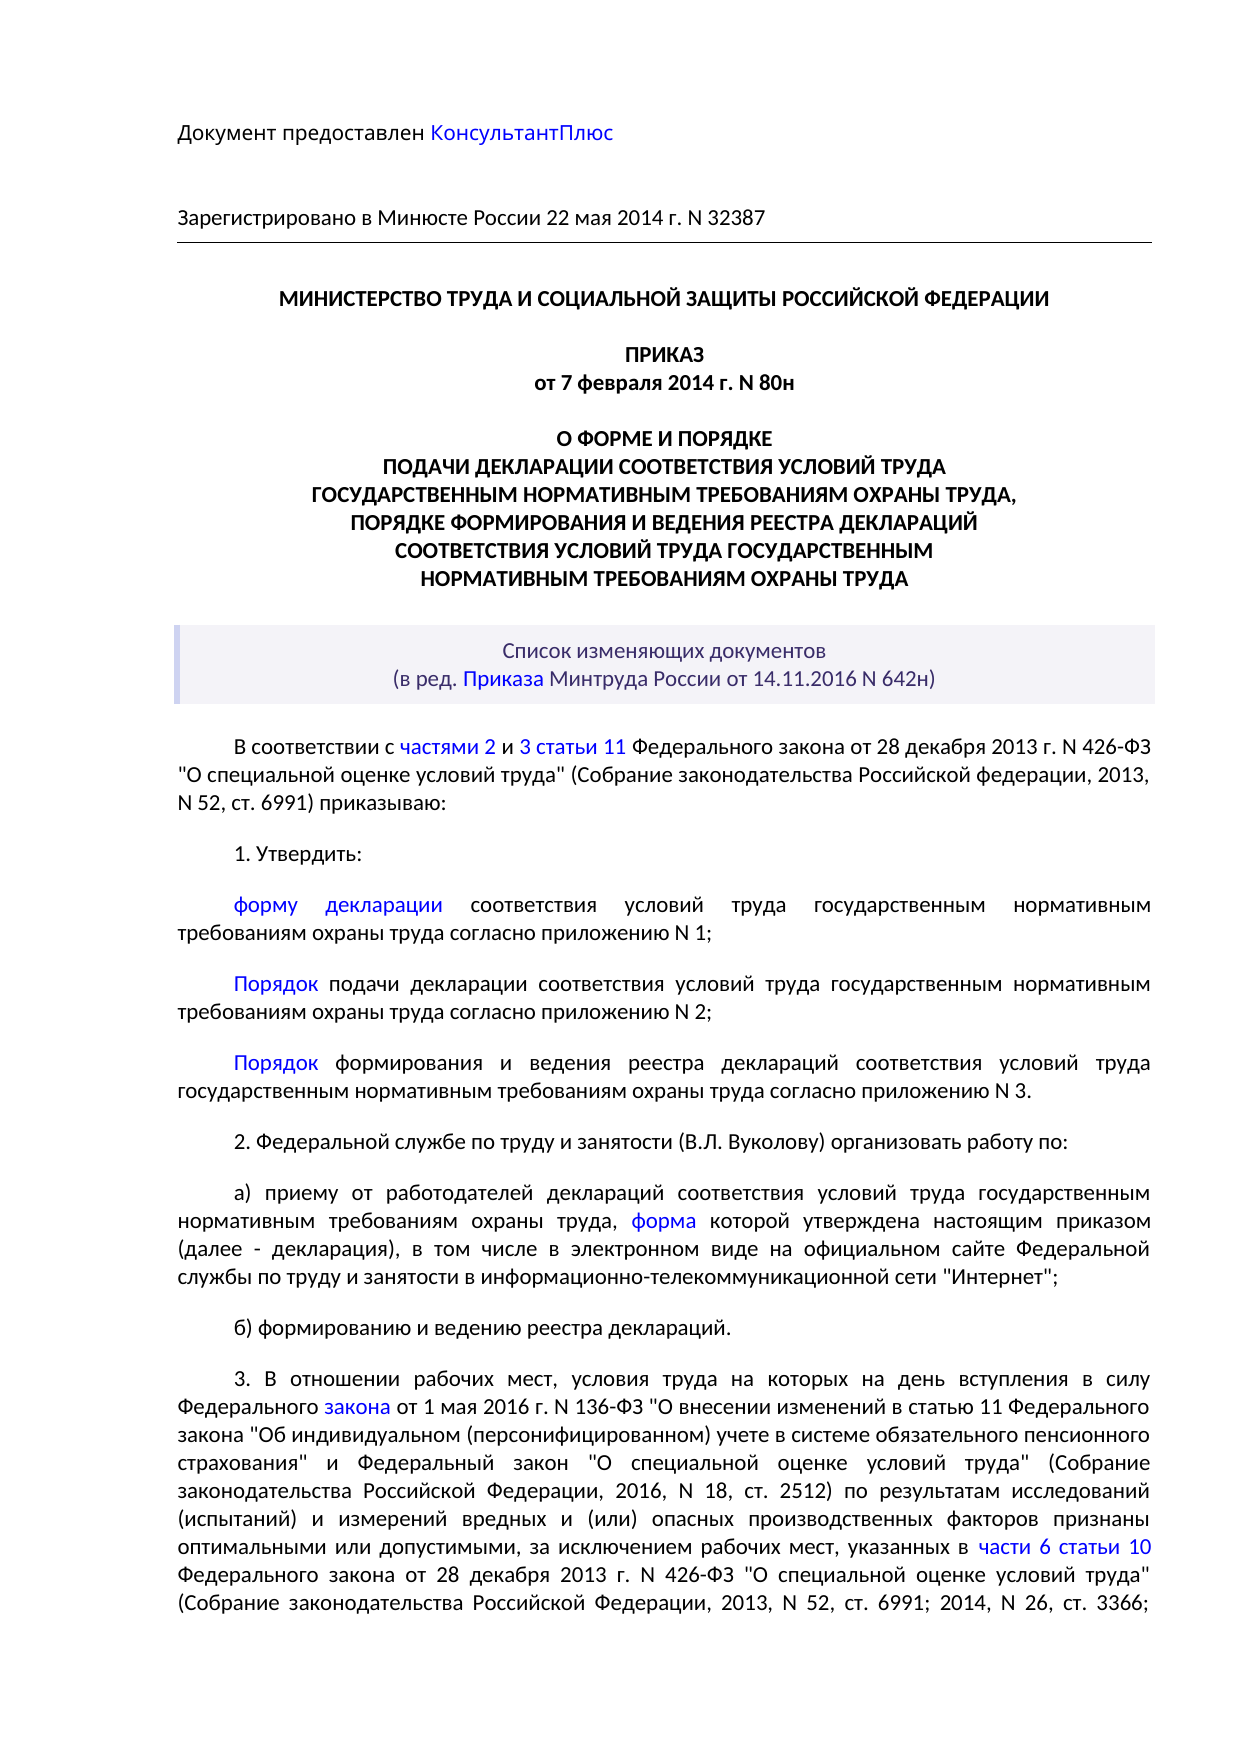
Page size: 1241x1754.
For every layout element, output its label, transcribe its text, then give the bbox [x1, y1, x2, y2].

title О ФОРМЕ И ПОРЯДКЕ [177, 424, 1152, 452]
text 1. Утвердить: [177, 839, 1152, 867]
title НОРМАТИВНЫМ ТРЕБОВАНИЯМ ОХРАНЫ ТРУДА [177, 564, 1152, 592]
text 2. Федеральной службе по труду и занятости (В.Л. Вуколову) организовать работу по: [177, 1127, 1152, 1155]
title ГОСУДАРСТВЕННЫМ НОРМАТИВНЫМ ТРЕБОВАНИЯМ ОХРАНЫ ТРУДА, [177, 480, 1152, 508]
title ПОРЯДКЕ ФОРМИРОВАНИЯ И ВЕДЕНИЯ РЕЕСТРА ДЕКЛАРАЦИЙ [177, 508, 1152, 536]
text б) формированию и ведению реестра деклараций. [177, 1313, 1152, 1341]
title ПРИКАЗ [177, 340, 1152, 368]
text Зарегистрировано в Минюсте России 22 мая 2014 г. N 32387 [177, 203, 1152, 231]
text Порядок подачи декларации соответствия условий труда государственным нормативным требованиям охраны труда согласно приложению N 2; [177, 969, 1152, 1025]
table_header Список изменяющих документов (в ред. Приказа Минтруда России от 14.11.2016 N 642н) [180, 625, 1149, 704]
text В соответствии с частями 2 и 3 статьи 11 Федерального закона от 28 декабря 2013 г. N 426-ФЗ "О специальной оценке условий труда" (Собрание законодательства Российской федерации, 2013, N 52, ст. 6991) приказываю: [177, 732, 1152, 816]
title ПОДАЧИ ДЕКЛАРАЦИИ СООТВЕТСТВИЯ УСЛОВИЙ ТРУДА [177, 452, 1152, 480]
title МИНИСТЕРСТВО ТРУДА И СОЦИАЛЬНОЙ ЗАЩИТЫ РОССИЙСКОЙ ФЕДЕРАЦИИ [177, 284, 1152, 312]
text а) приему от работодателей деклараций соответствия условий труда государственным нормативным требованиям охраны труда, форма которой утверждена настоящим приказом (далее - декларация), в том числе в электронном виде на официальном сайте Федеральной службы по труду и занятости в информационно-телекоммуникационной сети "Интернет"; [177, 1178, 1152, 1290]
title СООТВЕТСТВИЯ УСЛОВИЙ ТРУДА ГОСУДАРСТВЕННЫМ [177, 536, 1152, 564]
title от 7 февраля 2014 г. N 80н [177, 368, 1152, 396]
text форму декларации соответствия условий труда государственным нормативным требованиям охраны труда согласно приложению N 1; [177, 890, 1152, 946]
title Документ предоставлен КонсультантПлюс [177, 118, 1152, 175]
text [177, 1364, 1152, 1616]
text Порядок формирования и ведения реестра деклараций соответствия условий труда государственным нормативным требованиям охраны труда согласно приложению N 3. [177, 1048, 1152, 1104]
